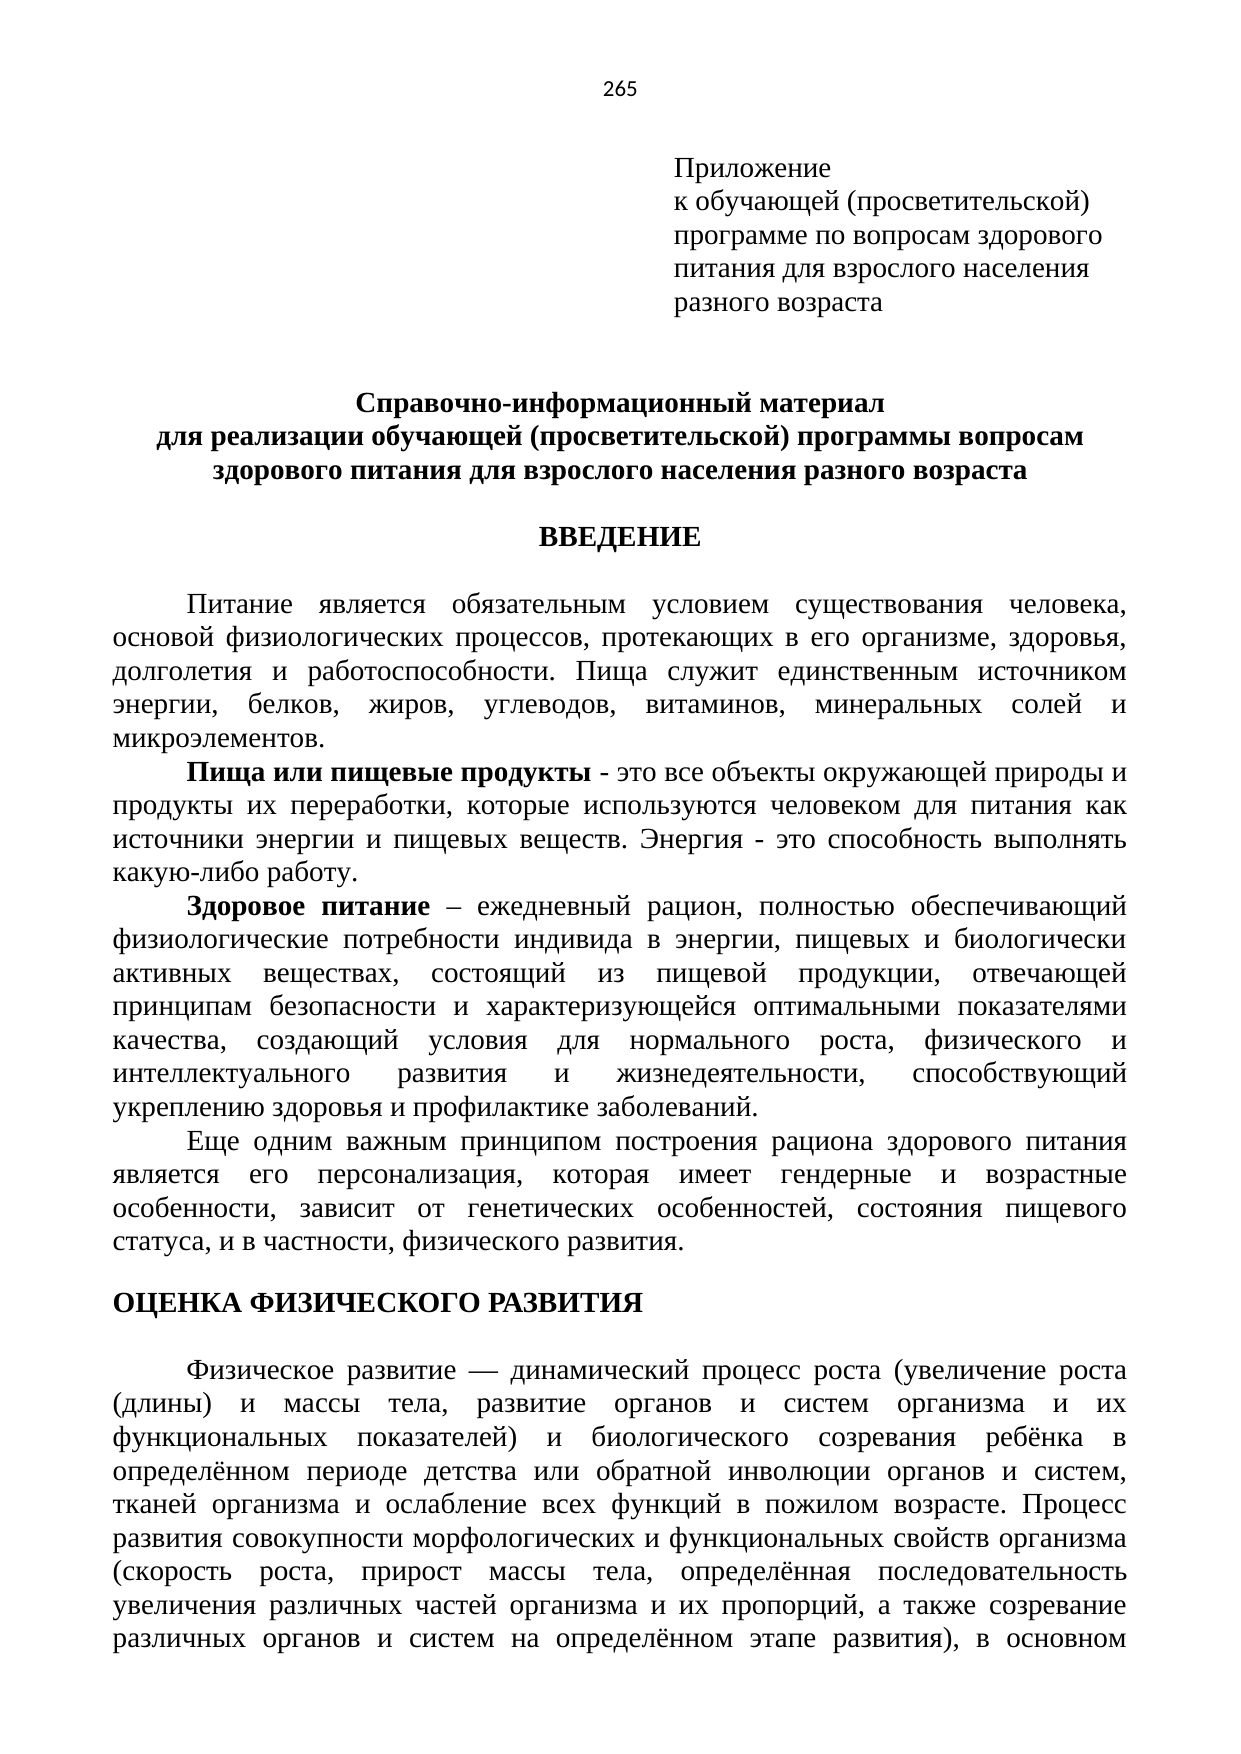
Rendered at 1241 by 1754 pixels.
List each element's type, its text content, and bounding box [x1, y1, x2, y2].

text к обучающей (просветительской) программе по вопросам здорового питания для взрослого населения разного возраста [674, 183, 1128, 318]
text Справочно-информационный материал [112, 385, 1128, 418]
text Пища или пищевые продукты - это все объекты окружающей природы и продукты их переработки, которые используются человеком для питания как источники энергии и пищевых веществ. Энергия - это способность выполнять какую-либо работу. [112, 754, 1128, 888]
text Еще одним важным принципом построения рациона здорового питания является его персонализация, которая имеет гендерные и возрастные особенности, зависит от генетических особенностей, состояния пищевого статуса, и в частности, физического развития. [112, 1123, 1128, 1257]
text ВВЕДЕНИЕ [112, 519, 1128, 552]
text Приложение [674, 150, 1128, 183]
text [112, 1352, 1128, 1654]
text Здоровое питание – ежедневный рацион, полностью обеспечивающий физиологические потребности индивида в энергии, пищевых и биологически активных веществах, состоящий из пищевой продукции, отвечающей принципам безопасности и характеризующейся оптимальными показателями качества, создающий условия для нормального роста, физического и интеллектуального развития и жизнедеятельности, способствующий укреплению здоровья и профилактике заболеваний. [112, 888, 1128, 1123]
text Питание является обязательным условием существования человека, основой физиологических процессов, протекающих в его организме, здоровья, долголетия и работоспособности. Пища служит единственным источником энергии, белков, жиров, углеводов, витаминов, минеральных солей и микроэлементов. [112, 586, 1128, 754]
subtitle ОЦЕНКА ФИЗИЧЕСКОГО РАЗВИТИЯ [112, 1285, 1128, 1318]
text для реализации обучающей (просветительской) программы вопросам здорового питания для взрослого населения разного возраста [112, 418, 1128, 485]
